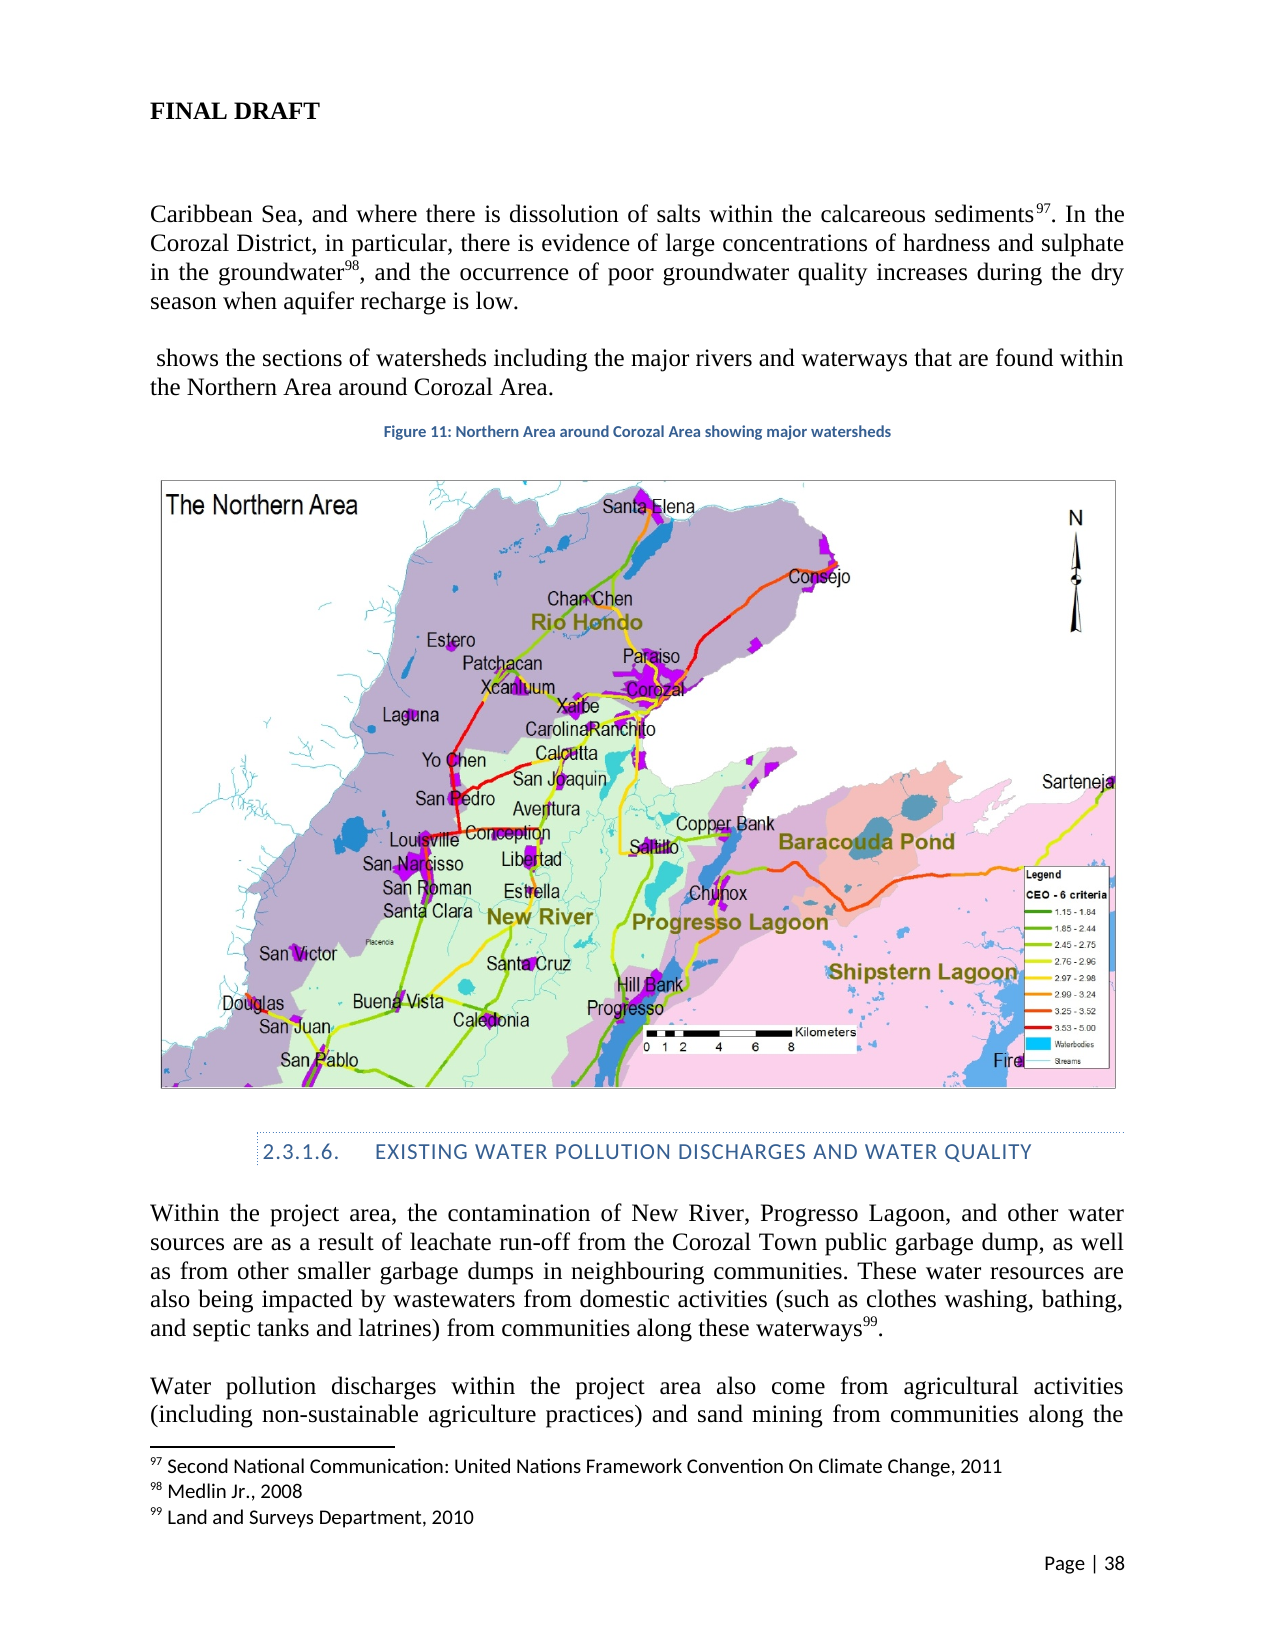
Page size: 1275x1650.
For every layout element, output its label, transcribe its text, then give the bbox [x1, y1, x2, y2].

text Figure 11: Northern Area around Corozal Area showing major watersheds [150, 422, 1125, 442]
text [150, 1371, 1125, 1428]
subtitle Existing Water Pollution Discharges and Water Quality [257, 1132, 1125, 1165]
picture [150, 465, 1125, 1097]
text Within the project area, the contamination of New River, Progresso Lagoon, and other water sources are as a result of leachate run-off from the Corozal Town public garbage dump, as well as from other smaller garbage dumps in neighbouring communities. These water resources are also being impacted by wastewaters from domestic activities (such as clothes washing, bathing, and septic tanks and latrines) from communities along these waterways. [150, 1198, 1125, 1342]
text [150, 199, 1125, 314]
text Figure 11 shows the sections of watersheds including the major rivers and waterways that are found within the Northern Area around Corozal Area. [150, 343, 1125, 401]
